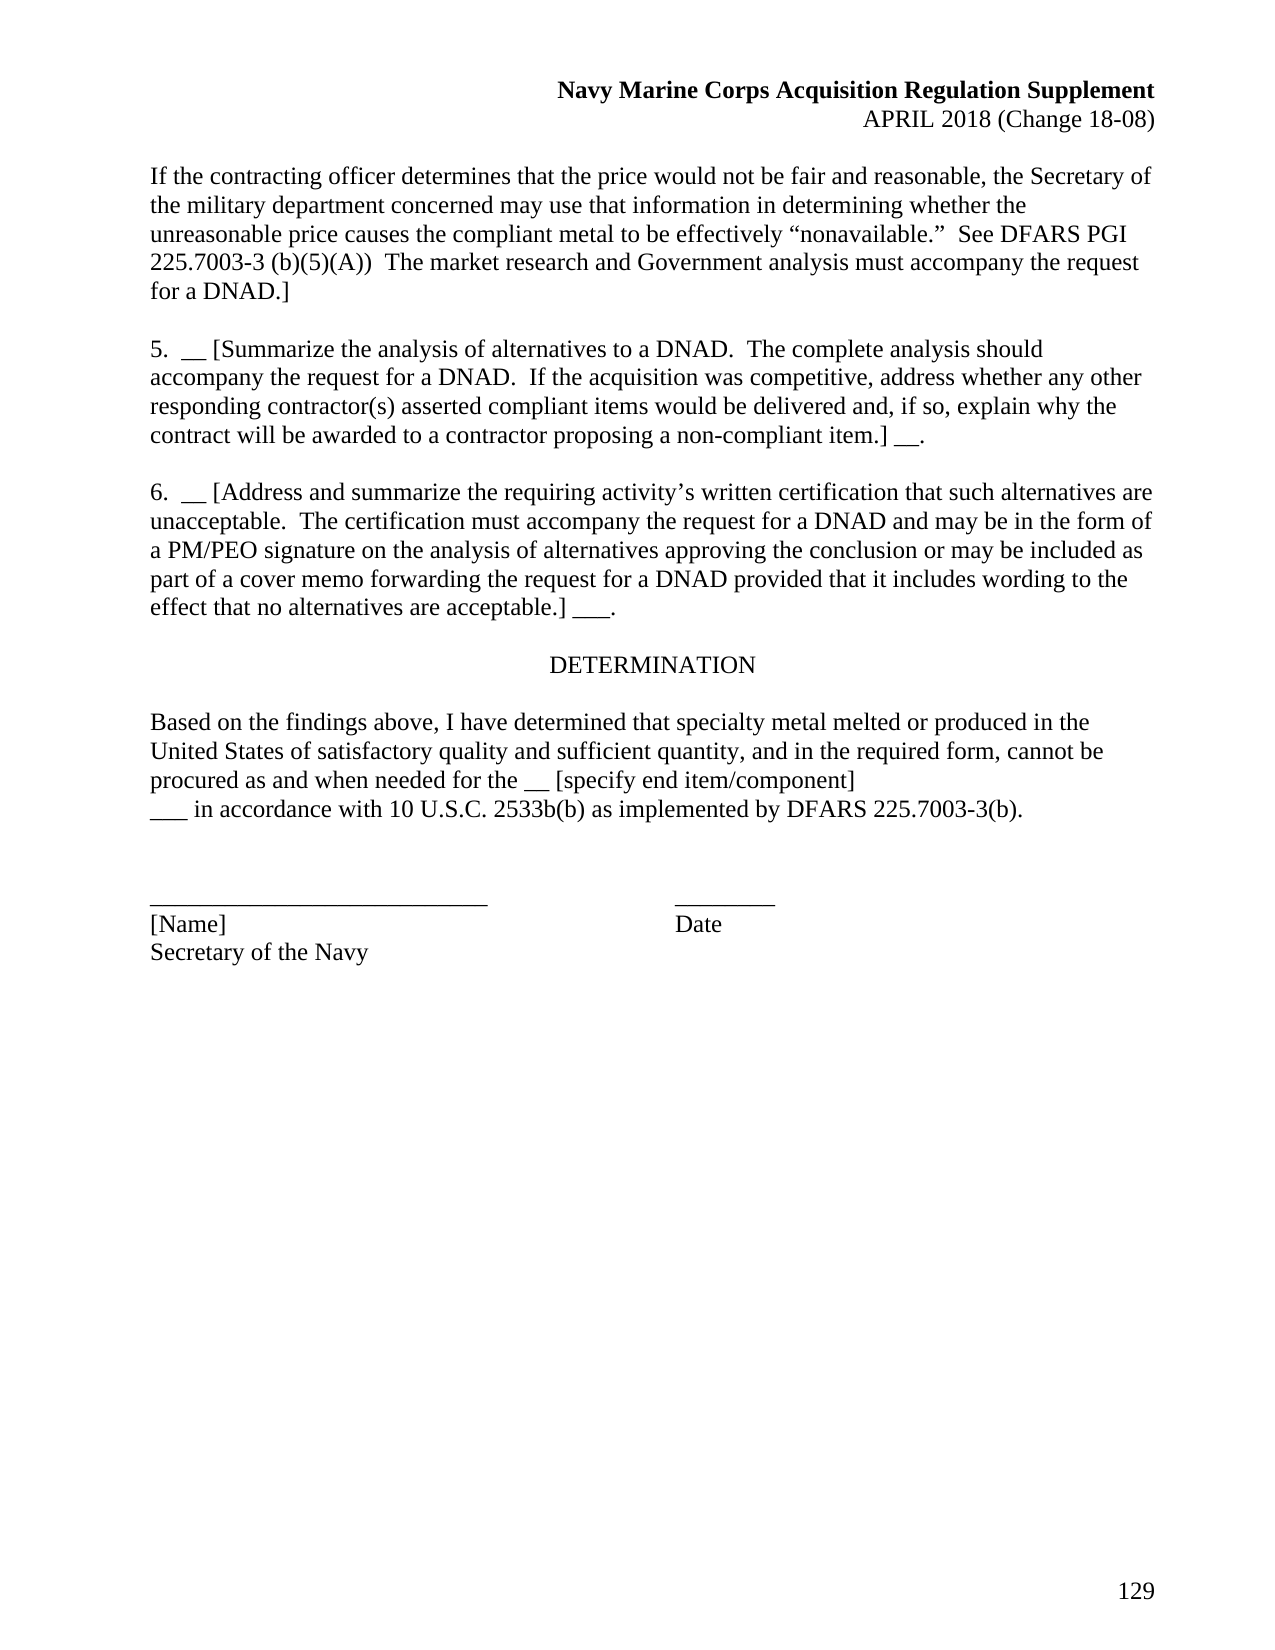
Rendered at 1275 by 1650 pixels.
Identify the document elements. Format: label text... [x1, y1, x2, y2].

text ___________________________ ________ [150, 880, 1155, 909]
text ___ in accordance with 10 U.S.C. 2533b(b) as implemented by DFARS 225.7003-3(b). [150, 794, 1155, 822]
text [Name] Date [150, 909, 1155, 937]
text Secretary of the Navy [150, 937, 1155, 966]
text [150, 161, 1155, 305]
text 5. __ [Summarize the analysis of alternatives to a DNAD. The complete analysis should accompany the request for a DNAD. If the acquisition was competitive, address whether any other responding contractor(s) asserted compliant items would be delivered and, if so, explain why the contract will be awarded to a contractor proposing a non-compliant item.] __. [150, 334, 1155, 449]
text DETERMINATION [150, 650, 1155, 679]
text Based on the findings above, I have determined that specialty metal melted or produced in the United States of satisfactory quality and sufficient quantity, and in the required form, cannot be procured as and when needed for the __ [specify end item/component] [150, 707, 1155, 794]
text 6. __ [Address and summarize the requiring activity’s written certification that such alternatives are unacceptable. The certification must accompany the request for a DNAD and may be in the form of a PM/PEO signature on the analysis of alternatives approving the conclusion or may be included as part of a cover memo forwarding the request for a DNAD provided that it includes wording to the effect that no alternatives are acceptable.] ___. [150, 477, 1155, 621]
